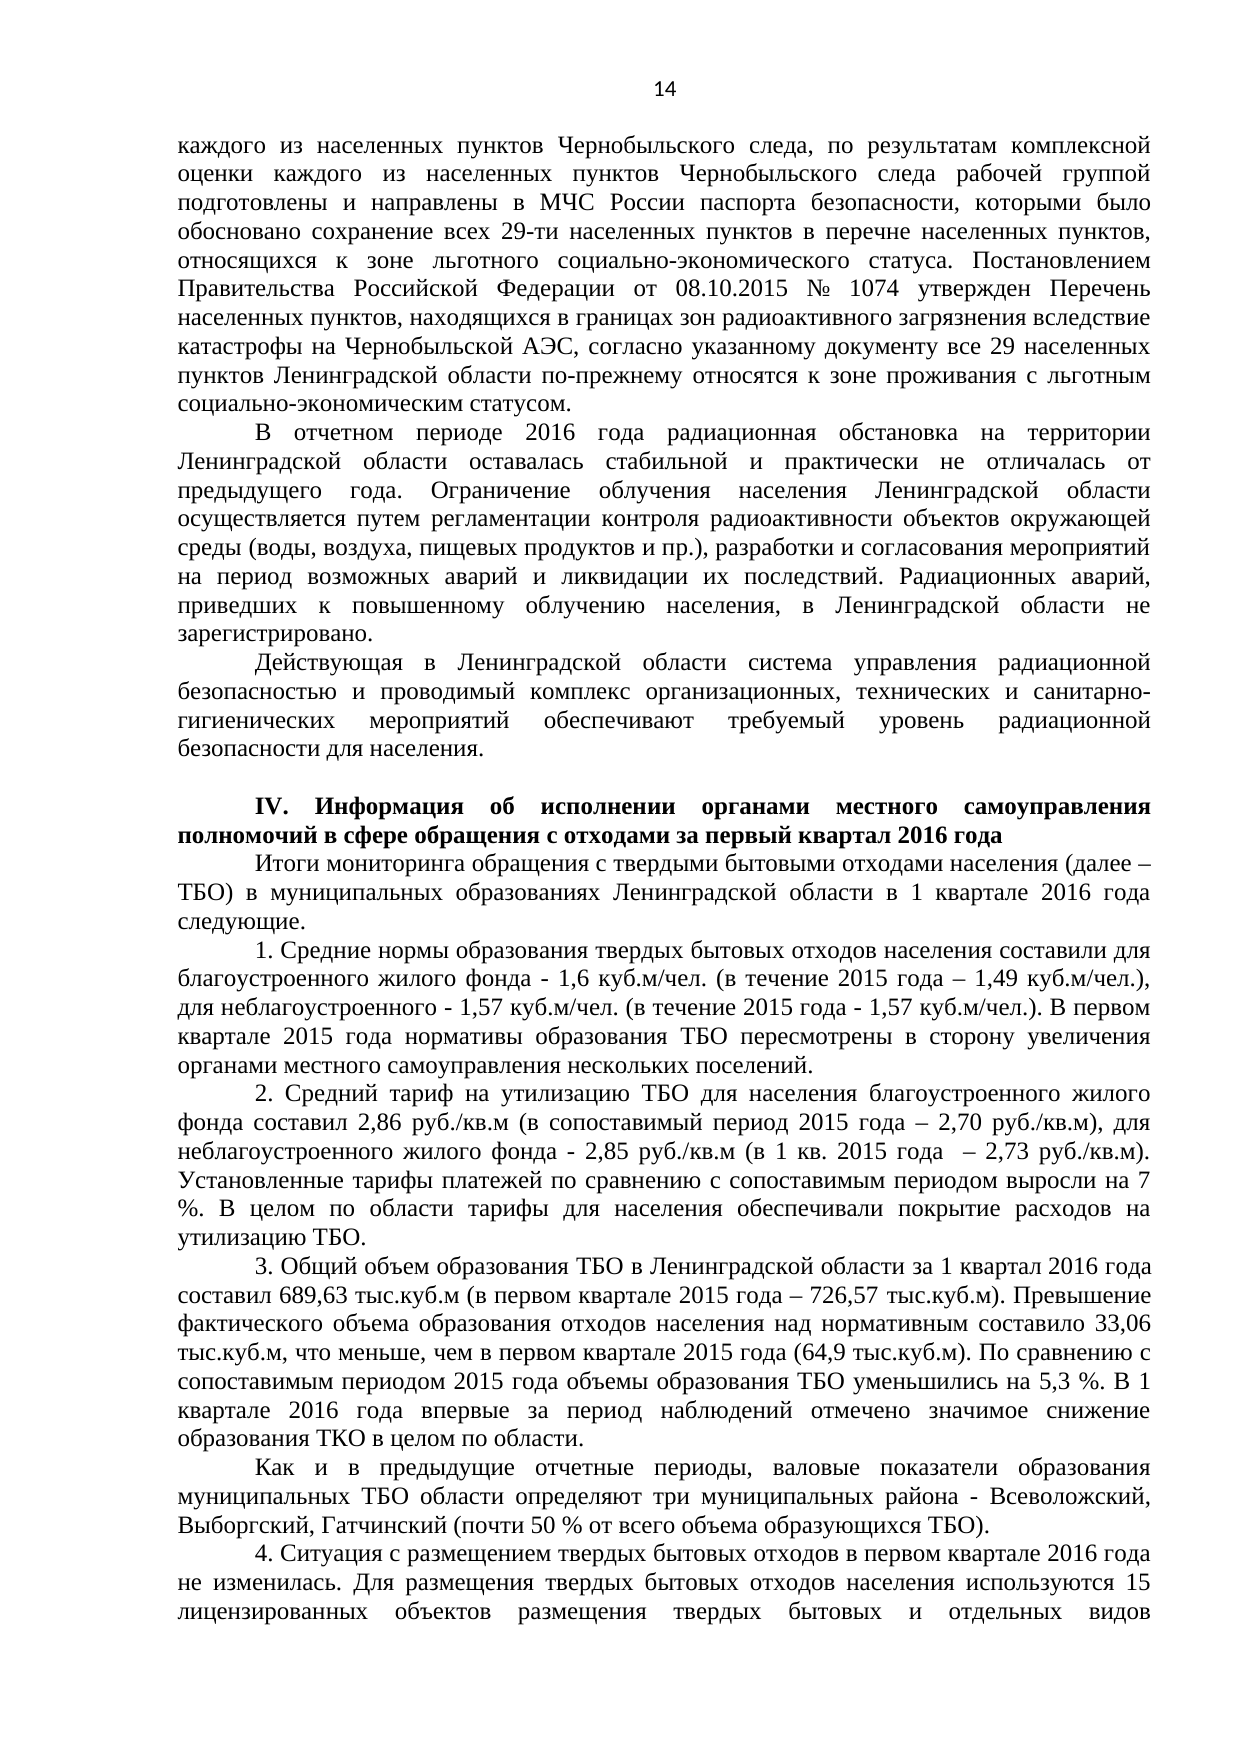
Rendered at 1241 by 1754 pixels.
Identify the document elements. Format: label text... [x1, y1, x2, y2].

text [177, 130, 1152, 417]
text 3. Общий объем образования ТБО в Ленинградской области за 1 квартал 2016 года составил 689,63 тыс.куб.м (в первом квартале 2015 года – 726,57 тыс.куб.м). Превышение фактического объема образования отходов населения над нормативным составило 33,06 тыс.куб.м, что меньше, чем в первом квартале 2015 года (64,9 тыс.куб.м). По сравнению с сопоставимым периодом 2015 года объемы образования ТБО уменьшились на 5,3 %. В 1 квартале 2016 года впервые за период наблюдений отмечено значимое снижение образования ТКО в целом по области. [177, 1251, 1152, 1452]
text Итоги мониторинга обращения с твердыми бытовыми отходами населения (далее – ТБО) в муниципальных образованиях Ленинградской области в 1 квартале 2016 года следующие. [177, 848, 1152, 935]
text Как и в предыдущие отчетные периоды, валовые показатели образования муниципальных ТБО области определяют три муниципальных района - Всеволожский, Выборгский, Гатчинский (почти 50 % от всего объема образующихся ТБО). [177, 1452, 1152, 1538]
text IV. Информация об исполнении органами местного самоуправления полномочий в сфере обращения с отходами за первый квартал 2016 года [177, 791, 1152, 848]
text В отчетном периоде 2016 года радиационная обстановка на территории Ленинградской области оставалась стабильной и практически не отличалась от предыдущего года. Ограничение облучения населения Ленинградской области осуществляется путем регламентации контроля радиоактивности объектов окружающей среды (воды, воздуха, пищевых продуктов и пр.), разработки и согласования мероприятий на период возможных аварий и ликвидации их последствий. Радиационных аварий, приведших к повышенному облучению населения, в Ленинградской области не зарегистрировано. [177, 417, 1152, 647]
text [177, 1538, 1152, 1625]
text 2. Средний тариф на утилизацию ТБО для населения благоустроенного жилого фонда составил 2,86 руб./кв.м (в сопоставимый период 2015 года – 2,70 руб./кв.м), для неблагоустроенного жилого фонда - 2,85 руб./кв.м (в 1 кв. 2015 года – 2,73 руб./кв.м). Установленные тарифы платежей по сравнению с сопоставимым периодом выросли на 7 %. В целом по области тарифы для населения обеспечивали покрытие расходов на утилизацию ТБО. [177, 1078, 1152, 1251]
text Действующая в Ленинградской области система управления радиационной безопасностью и проводимый комплекс организационных, технических и санитарно-гигиенических мероприятий обеспечивают требуемый уровень радиационной безопасности для населения. [177, 647, 1152, 762]
text 1. Средние нормы образования твердых бытовых отходов населения составили для благоустроенного жилого фонда - 1,6 куб.м/чел. (в течение 2015 года – 1,49 куб.м/чел.), для неблагоустроенного - 1,57 куб.м/чел. (в течение 2015 года - 1,57 куб.м/чел.). В первом квартале 2015 года нормативы образования ТБО пересмотрены в сторону увеличения органами местного самоуправления нескольких поселений. [177, 935, 1152, 1078]
